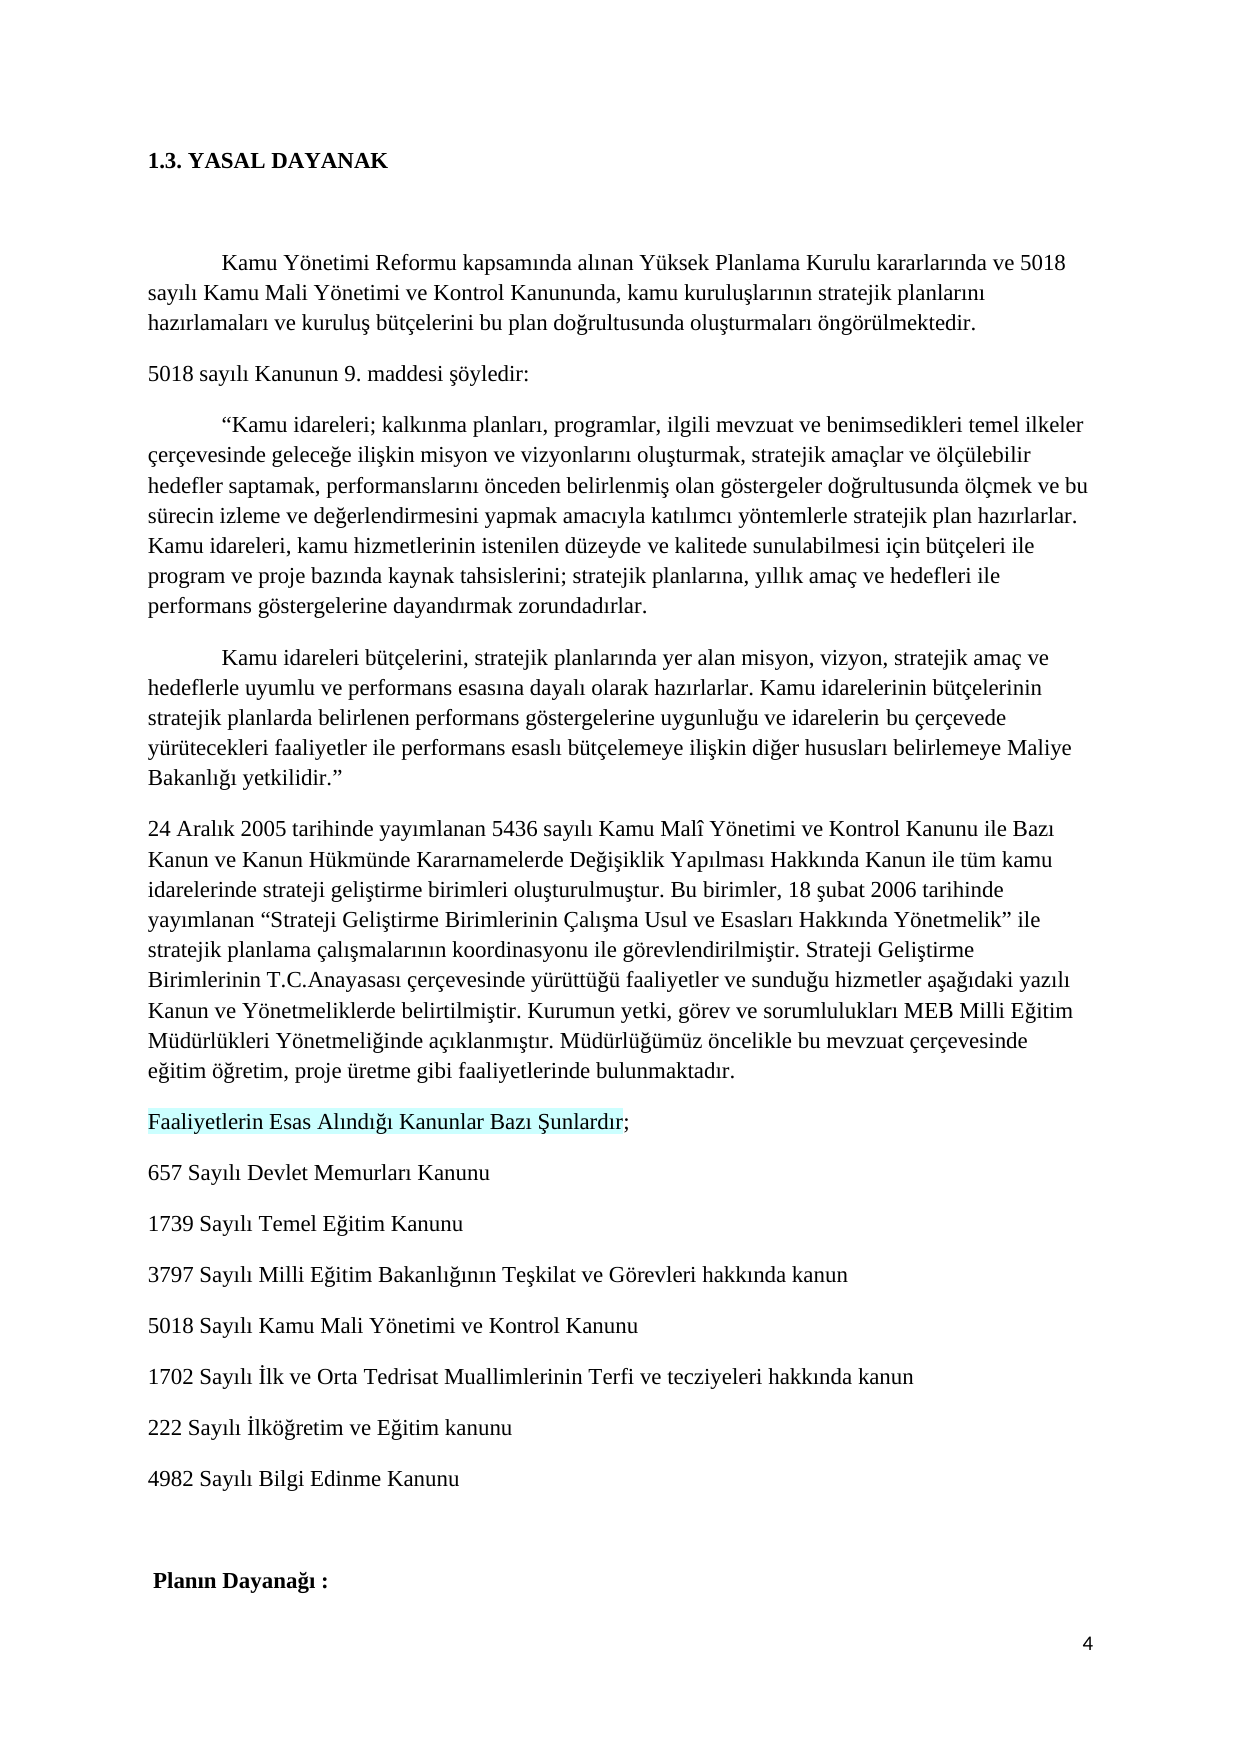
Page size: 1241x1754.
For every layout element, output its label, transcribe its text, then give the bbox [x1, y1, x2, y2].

text 4982 Sayılı Bilgi Edinme Kanunu [148, 1465, 1093, 1492]
text Kamu Yönetimi Reformu kapsamında alınan Yüksek Planlama Kurulu kararlarında ve 5018 sayılı Kamu Mali Yönetimi ve Kontrol Kanununda, kamu kuruluşlarının stratejik planlarını hazırlamaları ve kuruluş bütçelerini bu plan doğrultusunda oluşturmaları öngörülmektedir. [148, 249, 1093, 336]
text “Kamu idareleri; kalkınma planları, programlar, ilgili mevzuat ve benimsedikleri temel ilkeler çerçevesinde geleceğe ilişkin misyon ve vizyonlarını oluşturmak, stratejik amaçlar ve ölçülebilir hedefler saptamak, performanslarını önceden belirlenmiş olan göstergeler doğrultusunda ölçmek ve bu sürecin izleme ve değerlendirmesini yapmak amacıyla katılımcı yöntemlerle stratejik plan hazırlarlar. Kamu idareleri, kamu hizmetlerinin istenilen düzeyde ve kalitede sunulabilmesi için bütçeleri ile program ve proje bazında kaynak tahsislerini; stratejik planlarına, yıllık amaç ve hedefleri ile performans göstergelerine dayandırmak zorundadırlar. [148, 411, 1093, 619]
text 5018 Sayılı Kamu Mali Yönetimi ve Kontrol Kanunu [148, 1312, 1093, 1339]
text 3797 Sayılı Milli Eğitim Bakanlığının Teşkilat ve Görevleri hakkında kanun [148, 1261, 1093, 1288]
text Kamu idareleri bütçelerini, stratejik planlarında yer alan misyon, vizyon, stratejik amaç ve hedeflerle uyumlu ve performans esasına dayalı olarak hazırlarlar. Kamu idarelerinin bütçelerinin stratejik planlarda belirlenen performans göstergelerine uygunluğu ve idarelerin bu çerçevede yürütecekleri faaliyetler ile performans esaslı bütçelemeye ilişkin diğer hususları belirlemeye Maliye Bakanlığı yetkilidir.” [148, 643, 1093, 791]
text 1.3. YASAL DAYANAK [148, 148, 1093, 174]
text 24 Aralık 2005 tarihinde yayımlanan 5436 sayılı Kamu Malî Yönetimi ve Kontrol Kanunu ile Bazı Kanun ve Kanun Hükmünde Kararnamelerde Değişiklik Yapılması Hakkında Kanun ile tüm kamu idarelerinde strateji geliştirme birimleri oluşturulmuştur. Bu birimler, 18 şubat 2006 tarihinde yayımlanan “Strateji Geliştirme Birimlerinin Çalışma Usul ve Esasları Hakkında Yönetmelik” ile stratejik planlama çalışmalarının koordinasyonu ile görevlendirilmiştir. Strateji Geliştirme Birimlerinin T.C.Anayasası çerçevesinde yürüttüğü faaliyetler ve sunduğu hizmetler aşağıdaki yazılı Kanun ve Yönetmeliklerde belirtilmiştir. Kurumun yetki, görev ve sorumlulukları MEB Milli Eğitim Müdürlükleri Yönetmeliğinde açıklanmıştır. Müdürlüğümüz öncelikle bu mevzuat çerçevesinde eğitim öğretim, proje üretme gibi faaliyetlerinde bulunmaktadır. [148, 815, 1093, 1083]
text 657 Sayılı Devlet Memurları Kanunu [148, 1159, 1093, 1186]
text 222 Sayılı İlköğretim ve Eğitim kanunu [148, 1414, 1093, 1441]
text 1702 Sayılı İlk ve Orta Tedrisat Muallimlerinin Terfi ve tecziyeleri hakkında kanun [148, 1363, 1093, 1390]
text Planın Dayanağı : [148, 1567, 1093, 1594]
text 5018 sayılı Kanunun 9. maddesi şöyledir: [148, 360, 1093, 387]
text Faaliyetlerin Esas Alındığı Kanunlar Bazı Şunlardır; [623, 1108, 1093, 1134]
text 1739 Sayılı Temel Eğitim Kanunu [148, 1210, 1093, 1237]
